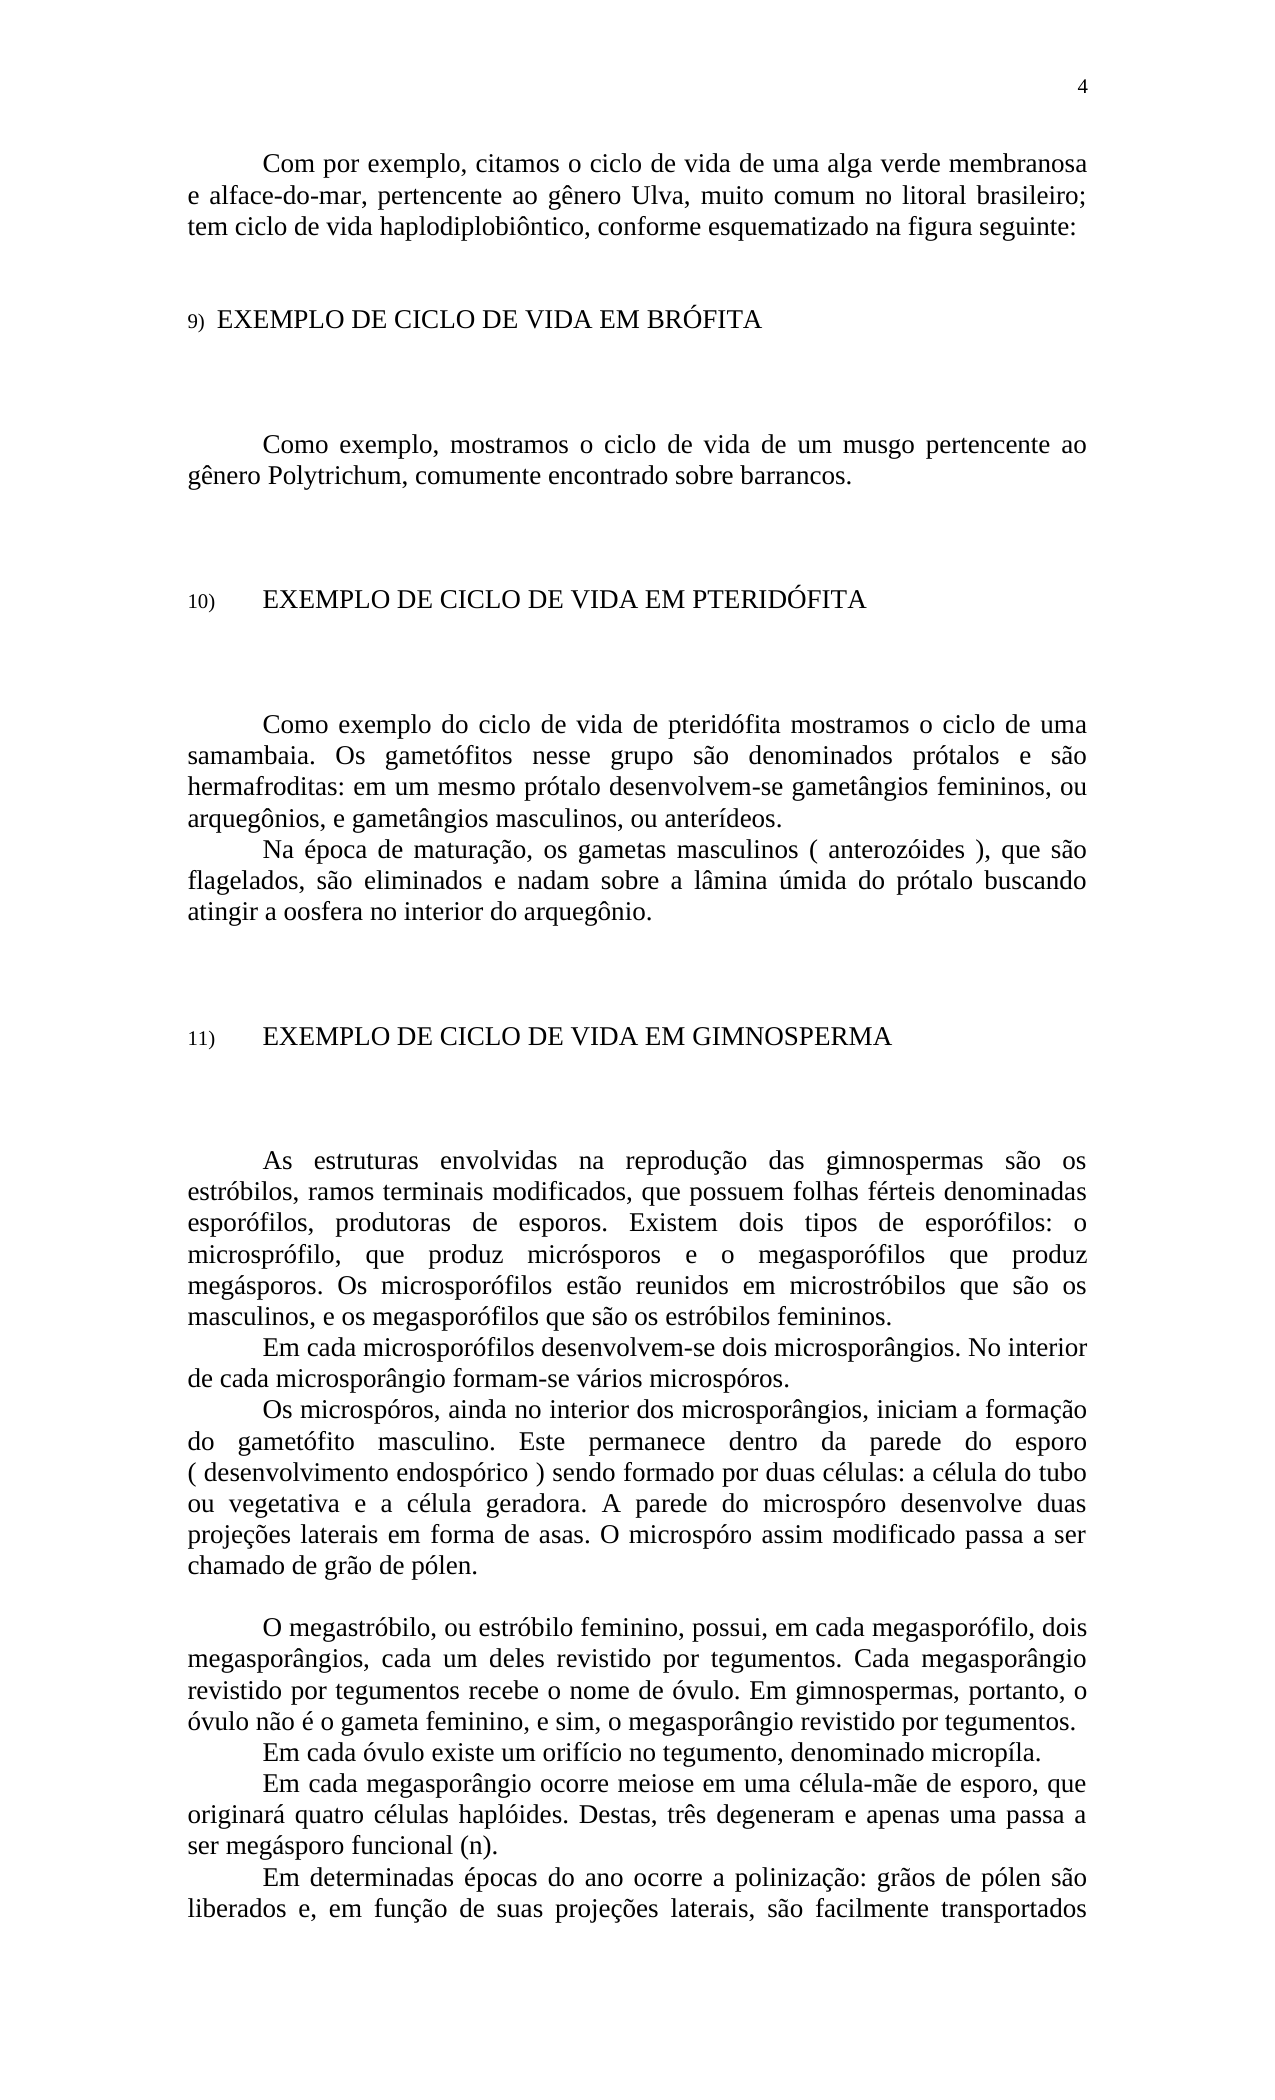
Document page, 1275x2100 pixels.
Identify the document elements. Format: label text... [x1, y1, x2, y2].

text Os microspóros, ainda no interior dos microsporângios, iniciam a formação do gametófito masculino. Este permanece dentro da parede do esporo ( desenvolvimento endospórico ) sendo formado por duas células: a célula do tubo ou vegetativa e a célula geradora. A parede do microspóro desenvolve duas projeções laterais em forma de asas. O microspóro assim modificado passa a ser chamado de grão de pólen. [187, 1393, 1088, 1580]
text Como exemplo do ciclo de vida de pteridófita mostramos o ciclo de uma samambaia. Os gametófitos nesse grupo são denominados prótalos e são hermafroditas: em um mesmo prótalo desenvolvem-se gametângios femininos, ou arquegônios, e gametângios masculinos, ou anterídeos. [187, 708, 1088, 833]
text Com por exemplo, citamos o ciclo de vida de uma alga verde membranosa e alface-do-mar, pertencente ao gênero Ulva, muito comum no litoral brasileiro; tem ciclo de vida haplodiplobiôntico, conforme esquematizado na figura seguinte: [187, 148, 1088, 241]
list EXEMPLO DE CICLO DE VIDA EM PTERIDÓFITA [187, 584, 1088, 615]
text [187, 1861, 1088, 1923]
text As estruturas envolvidas na reprodução das gimnospermas são os estróbilos, ramos terminais modificados, que possuem folhas férteis denominadas esporófilos, produtoras de esporos. Existem dois tipos de esporófilos: o microsprófilo, que produz micrósporos e o megasporófilos que produz megásporos. Os microsporófilos estão reunidos em microstróbilos que são os masculinos, e os megasporófilos que são os estróbilos femininos. [187, 1144, 1088, 1331]
text Em cada microsporófilos desenvolvem-se dois microsporângios. No interior de cada microsporângio formam-se vários microspóros. [187, 1331, 1088, 1393]
text Como exemplo, mostramos o ciclo de vida de um musgo pertencente ao gênero Polytrichum, comumente encontrado sobre barrancos. [187, 428, 1088, 490]
list EXEMPLO DE CICLO DE VIDA EM GIMNOSPERMA [187, 1020, 1088, 1051]
list EXEMPLO DE CICLO DE VIDA EM BRÓFITA [187, 303, 1088, 334]
text Em cada megasporângio ocorre meiose em uma célula-mãe de esporo, que originará quatro células haplóides. Destas, três degeneram e apenas uma passa a ser megásporo funcional (n). [187, 1767, 1088, 1861]
text Na época de maturação, os gametas masculinos ( anterozóides ), que são flagelados, são eliminados e nadam sobre a lâmina úmida do prótalo buscando atingir a oosfera no interior do arquegônio. [187, 833, 1088, 926]
text O megastróbilo, ou estróbilo feminino, possui, em cada megasporófilo, dois megasporângios, cada um deles revistido por tegumentos. Cada megasporângio revistido por tegumentos recebe o nome de óvulo. Em gimnospermas, portanto, o óvulo não é o gameta feminino, e sim, o megasporângio revistido por tegumentos. [187, 1611, 1088, 1736]
text Em cada óvulo existe um orifício no tegumento, denominado micropíla. [187, 1736, 1088, 1767]
